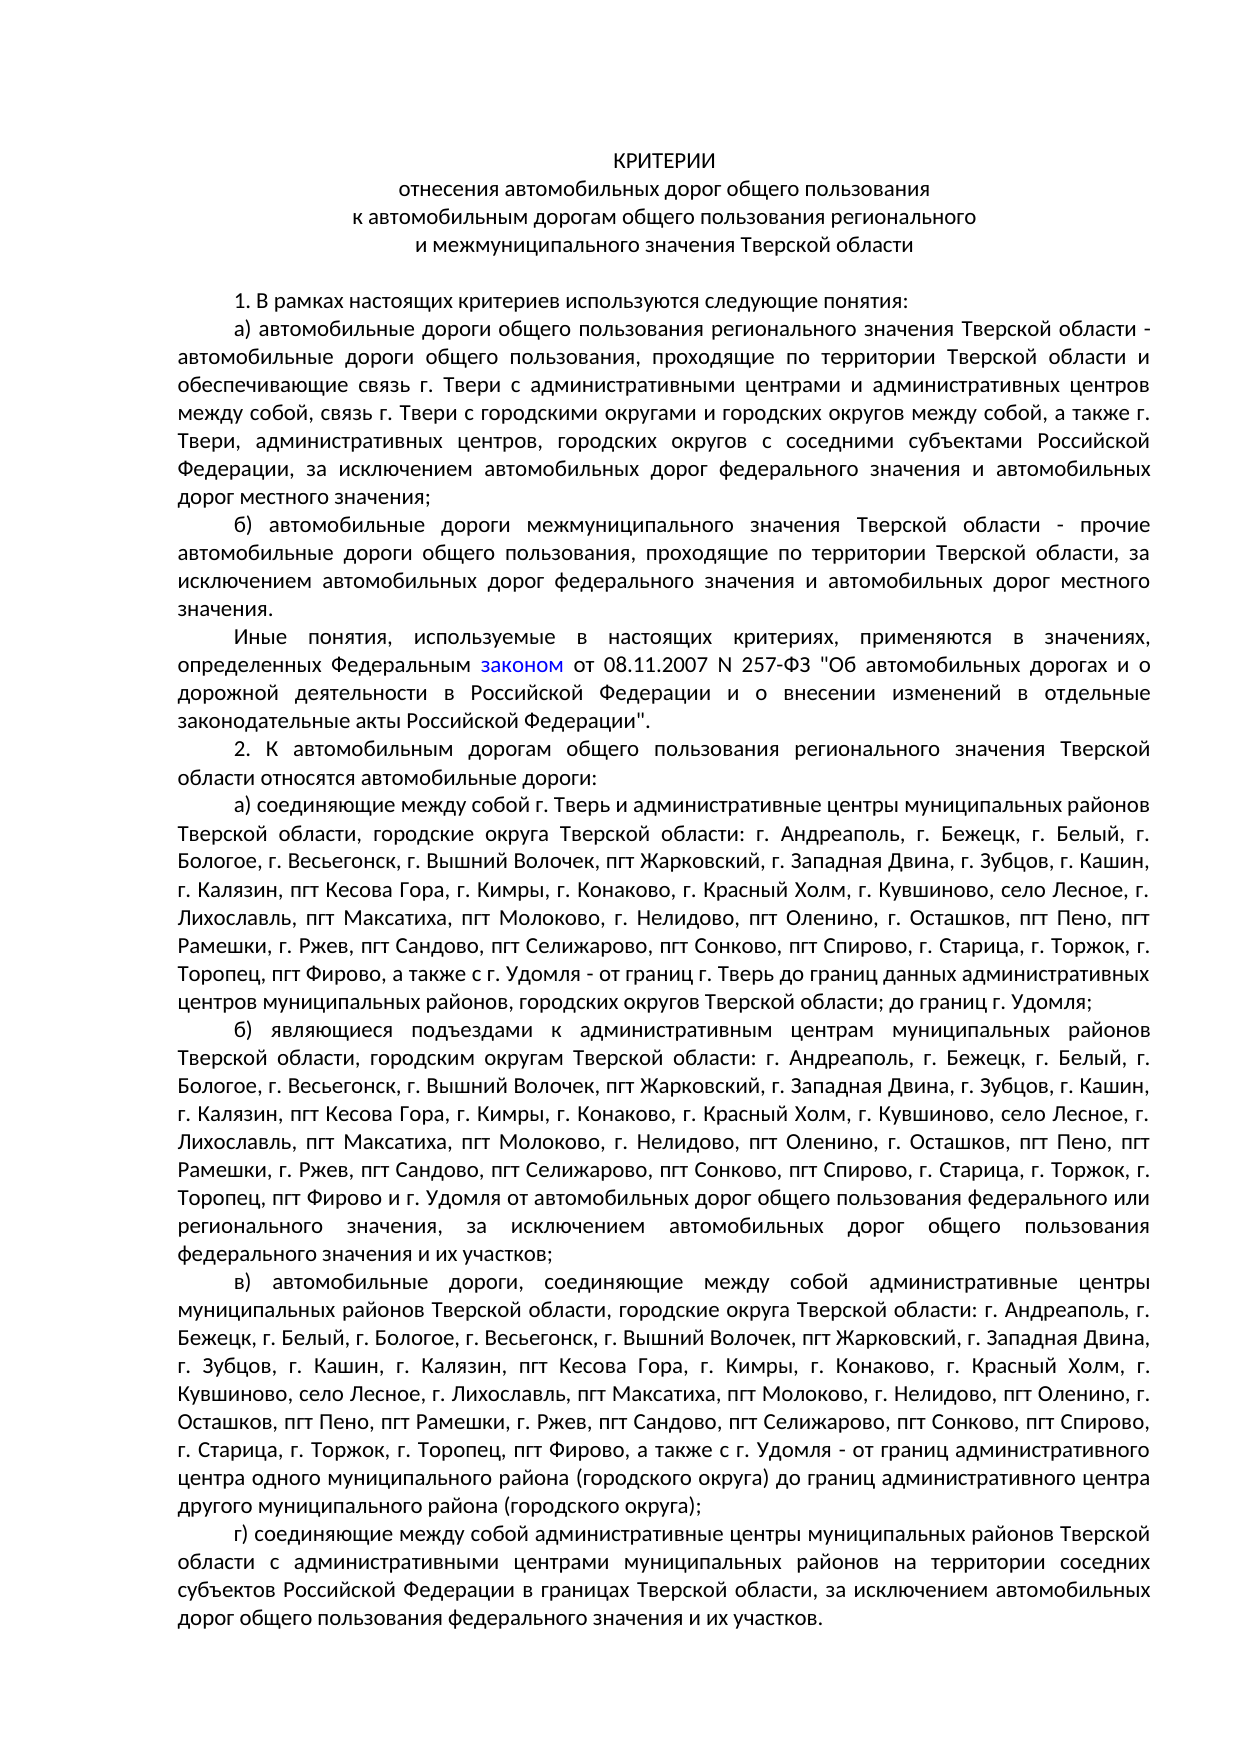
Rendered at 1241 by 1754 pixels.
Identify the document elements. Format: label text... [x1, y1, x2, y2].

text и межмуниципального значения Тверской области [177, 230, 1152, 258]
text а) автомобильные дороги общего пользования регионального значения Тверской области - автомобильные дороги общего пользования, проходящие по территории Тверской области и обеспечивающие связь г. Твери с административными центрами и административных центров между собой, связь г. Твери с городскими округами и городских округов между собой, а также г. Твери, административных центров, городских округов с соседними субъектами Российской Федерации, за исключением автомобильных дорог федерального значения и автомобильных дорог местного значения; [177, 314, 1152, 510]
text в) автомобильные дороги, соединяющие между собой административные центры муниципальных районов Тверской области, городские округа Тверской области: г. Андреаполь, г. Бежецк, г. Белый, г. Бологое, г. Весьегонск, г. Вышний Волочек, пгт Жарковский, г. Западная Двина, г. Зубцов, г. Кашин, г. Калязин, пгт Кесова Гора, г. Кимры, г. Конаково, г. Красный Холм, г. Кувшиново, село Лесное, г. Лихославль, пгт Максатиха, пгт Молоково, г. Нелидово, пгт Оленино, г. Осташков, пгт Пено, пгт Рамешки, г. Ржев, пгт Сандово, пгт Селижарово, пгт Сонково, пгт Спирово, г. Старица, г. Торжок, г. Торопец, пгт Фирово, а также с г. Удомля - от границ административного центра одного муниципального района (городского округа) до границ административного центра другого муниципального района (городского округа); [177, 1267, 1152, 1519]
text КРИТЕРИИ [177, 146, 1152, 174]
text 2. К автомобильным дорогам общего пользования регионального значения Тверской области относятся автомобильные дороги: [177, 734, 1152, 791]
text отнесения автомобильных дорог общего пользования [177, 174, 1152, 202]
text г) соединяющие между собой административные центры муниципальных районов Тверской области с административными центрами муниципальных районов на территории соседних субъектов Российской Федерации в границах Тверской области, за исключением автомобильных дорог общего пользования федерального значения и их участков. [177, 1519, 1152, 1631]
text а) соединяющие между собой г. Тверь и административные центры муниципальных районов Тверской области, городские округа Тверской области: г. Андреаполь, г. Бежецк, г. Белый, г. Бологое, г. Весьегонск, г. Вышний Волочек, пгт Жарковский, г. Западная Двина, г. Зубцов, г. Кашин, г. Калязин, пгт Кесова Гора, г. Кимры, г. Конаково, г. Красный Холм, г. Кувшиново, село Лесное, г. Лихославль, пгт Максатиха, пгт Молоково, г. Нелидово, пгт Оленино, г. Осташков, пгт Пено, пгт Рамешки, г. Ржев, пгт Сандово, пгт Селижарово, пгт Сонково, пгт Спирово, г. Старица, г. Торжок, г. Торопец, пгт Фирово, а также с г. Удомля - от границ г. Тверь до границ данных административных центров муниципальных районов, городских округов Тверской области; до границ г. Удомля; [177, 791, 1152, 1015]
text б) автомобильные дороги межмуниципального значения Тверской области - прочие автомобильные дороги общего пользования, проходящие по территории Тверской области, за исключением автомобильных дорог федерального значения и автомобильных дорог местного значения. [177, 510, 1152, 622]
text 1. В рамках настоящих критериев используются следующие понятия: [177, 286, 1152, 314]
text б) являющиеся подъездами к административным центрам муниципальных районов Тверской области, городским округам Тверской области: г. Андреаполь, г. Бежецк, г. Белый, г. Бологое, г. Весьегонск, г. Вышний Волочек, пгт Жарковский, г. Западная Двина, г. Зубцов, г. Кашин, г. Калязин, пгт Кесова Гора, г. Кимры, г. Конаково, г. Красный Холм, г. Кувшиново, село Лесное, г. Лихославль, пгт Максатиха, пгт Молоково, г. Нелидово, пгт Оленино, г. Осташков, пгт Пено, пгт Рамешки, г. Ржев, пгт Сандово, пгт Селижарово, пгт Сонково, пгт Спирово, г. Старица, г. Торжок, г. Торопец, пгт Фирово и г. Удомля от автомобильных дорог общего пользования федерального или регионального значения, за исключением автомобильных дорог общего пользования федерального значения и их участков; [177, 1015, 1152, 1267]
text к автомобильным дорогам общего пользования регионального [177, 202, 1152, 230]
text Иные понятия, используемые в настоящих критериях, применяются в значениях, определенных Федеральным законом от 08.11.2007 N 257-ФЗ "Об автомобильных дорогах и о дорожной деятельности в Российской Федерации и о внесении изменений в отдельные законодательные акты Российской Федерации". [177, 622, 1152, 734]
